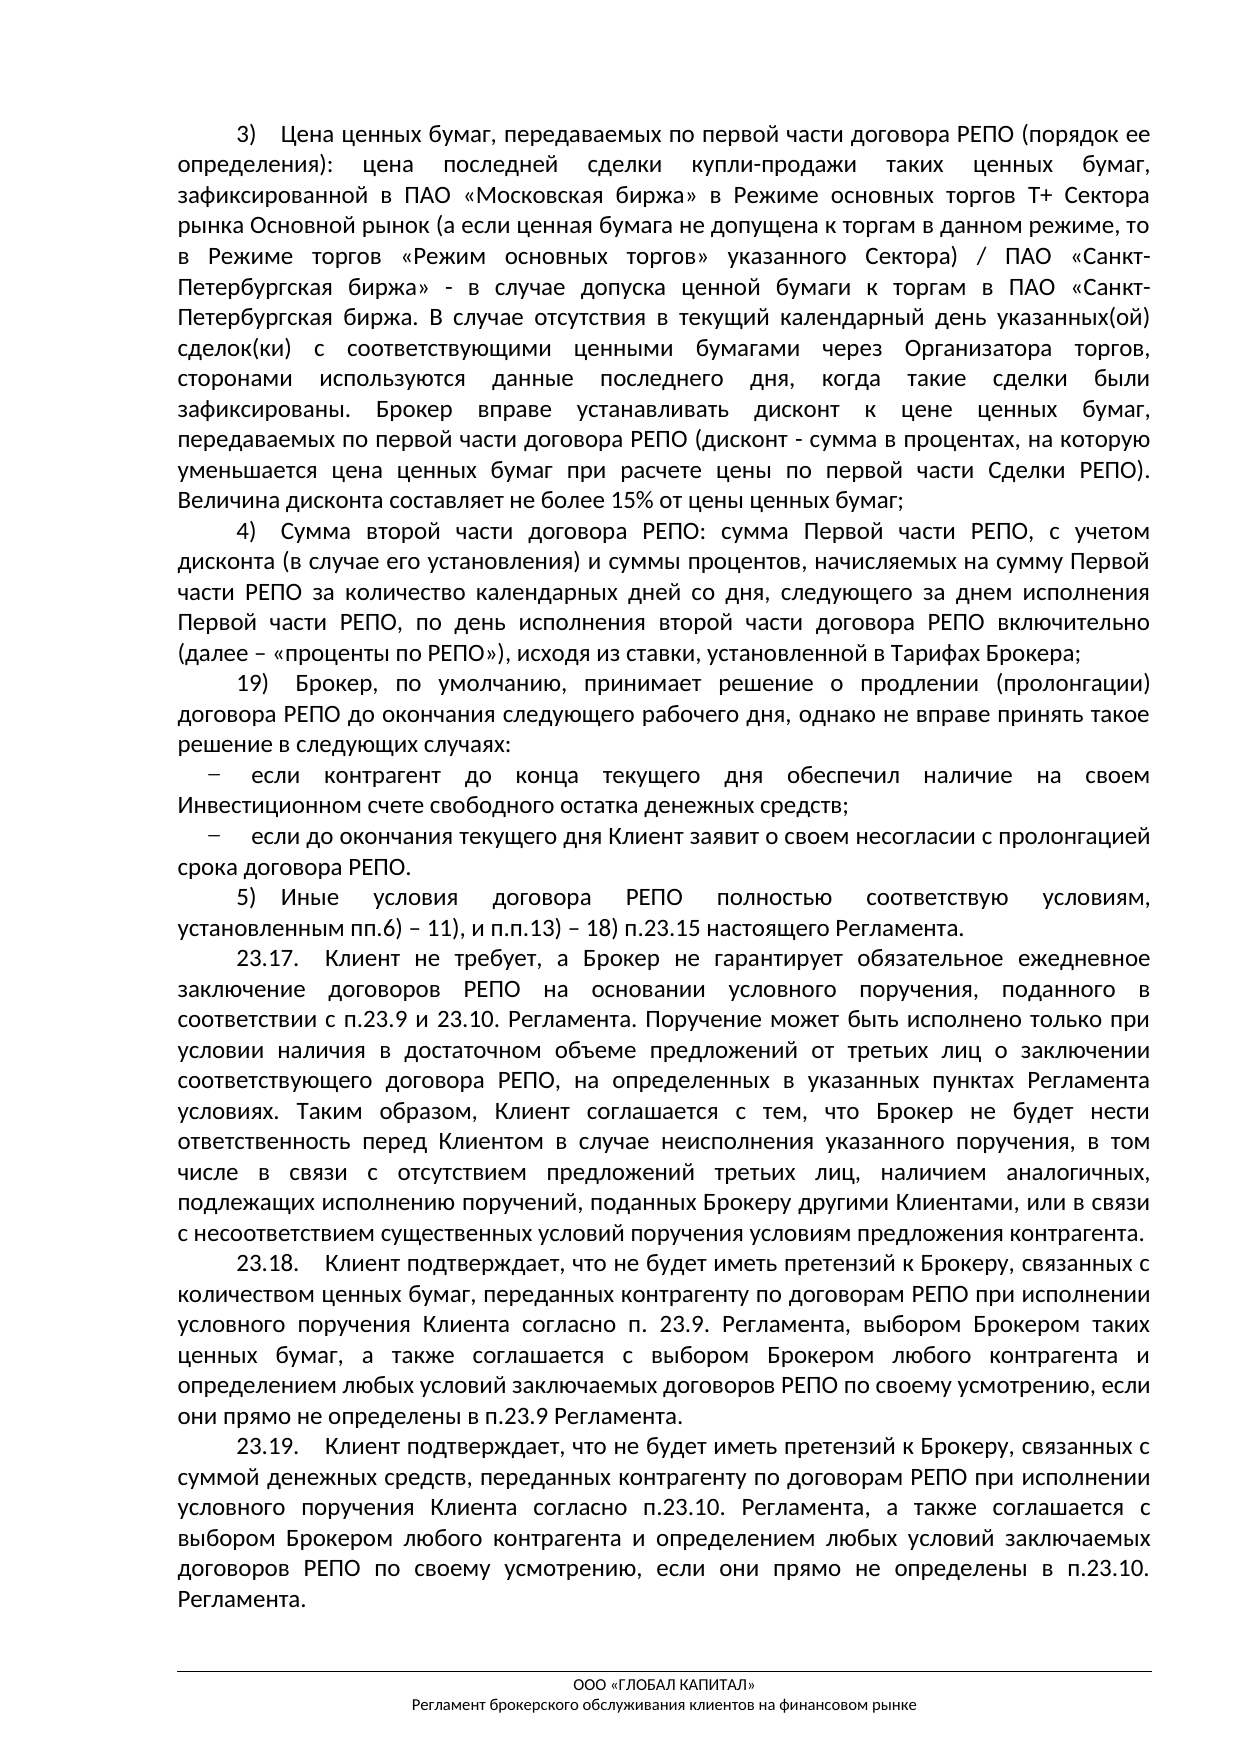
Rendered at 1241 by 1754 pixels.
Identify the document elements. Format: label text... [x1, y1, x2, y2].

list Цена ценных бумаг, передаваемых по первой части договора РЕПО (порядок ее определения): цена последней сделки купли-продажи таких ценных бумаг, зафиксированной в ПАО «Московская биржа» в Режиме основных торгов Т+ Сектора рынка Основной рынок (а если ценная бумага не допущена к торгам в данном режиме, то в Режиме торгов «Режим основных торгов» указанного Сектора) / ПАО «Санкт-Петербургская биржа» - в случае допуска ценной бумаги к торгам в ПАО «Санкт-Петербургская биржа. В случае отсутствия в текущий календарный день указанных(ой) сделок(ки) с соответствующими ценными бумагами через Организатора торгов, сторонами используются данные последнего дня, когда такие сделки были зафиксированы. Брокер вправе устанавливать дисконт к цене ценных бумаг, передаваемых по первой части договора РЕПО (дисконт - сумма в процентах, на которую уменьшается цена ценных бумаг при расчете цены по первой части Сделки РЕПО). Величина дисконта составляет не более 15% от цены ценных бумаг; [177, 118, 1152, 515]
list Сумма второй части договора РЕПО: сумма Первой части РЕПО, с учетом дисконта (в случае его установления) и суммы процентов, начисляемых на сумму Первой части РЕПО за количество календарных дней со дня, следующего за днем исполнения Первой части РЕПО, по день исполнения второй части договора РЕПО включительно (далее – «проценты по РЕПО»), исходя из ставки, установленной в Тарифах Брокера; [177, 515, 1152, 667]
list если контрагент до конца текущего дня обеспечил наличие на своем Инвестиционном счете свободного остатка денежных средств; [177, 759, 1152, 820]
list Брокер, по умолчанию, принимает решение о продлении (пролонгации) договора РЕПО до окончания следующего рабочего дня, однако не вправе принять такое решение в следующих случаях: [177, 667, 1152, 759]
list Клиент подтверждает, что не будет иметь претензий к Брокеру, связанных с суммой денежных средств, переданных контрагенту по договорам РЕПО при исполнении условного поручения Клиента согласно п.23.10. Регламента, а также соглашается с выбором Брокером любого контрагента и определением любых условий заключаемых договоров РЕПО по своему усмотрению, если они прямо не определены в п.23.10. Регламента. [177, 1431, 1152, 1614]
list если до окончания текущего дня Клиент заявит о своем несогласии с пролонгацией срока договора РЕПО. [177, 820, 1152, 881]
list Клиент подтверждает, что не будет иметь претензий к Брокеру, связанных с количеством ценных бумаг, переданных контрагенту по договорам РЕПО при исполнении условного поручения Клиента согласно п. 23.9. Регламента, выбором Брокером таких ценных бумаг, а также соглашается с выбором Брокером любого контрагента и определением любых условий заключаемых договоров РЕПО по своему усмотрению, если они прямо не определены в п.23.9 Регламента. [177, 1247, 1152, 1431]
list Иные условия договора РЕПО полностью соответствую условиям, установленным пп.6) – 11), и п.п.13) – 18) п.23.15 настоящего Регламента. [177, 881, 1152, 942]
list Клиент не требует, а Брокер не гарантирует обязательное ежедневное заключение договоров РЕПО на основании условного поручения, поданного в соответствии с п.23.9 и 23.10. Регламента. Поручение может быть исполнено только при условии наличия в достаточном объеме предложений от третьих лиц о заключении соответствующего договора РЕПО, на определенных в указанных пунктах Регламента условиях. Таким образом, Клиент соглашается с тем, что Брокер не будет нести ответственность перед Клиентом в случае неисполнения указанного поручения, в том числе в связи с отсутствием предложений третьих лиц, наличием аналогичных, подлежащих исполнению поручений, поданных Брокеру другими Клиентами, или в связи с несоответствием существенных условий поручения условиям предложения контрагента. [177, 942, 1152, 1247]
